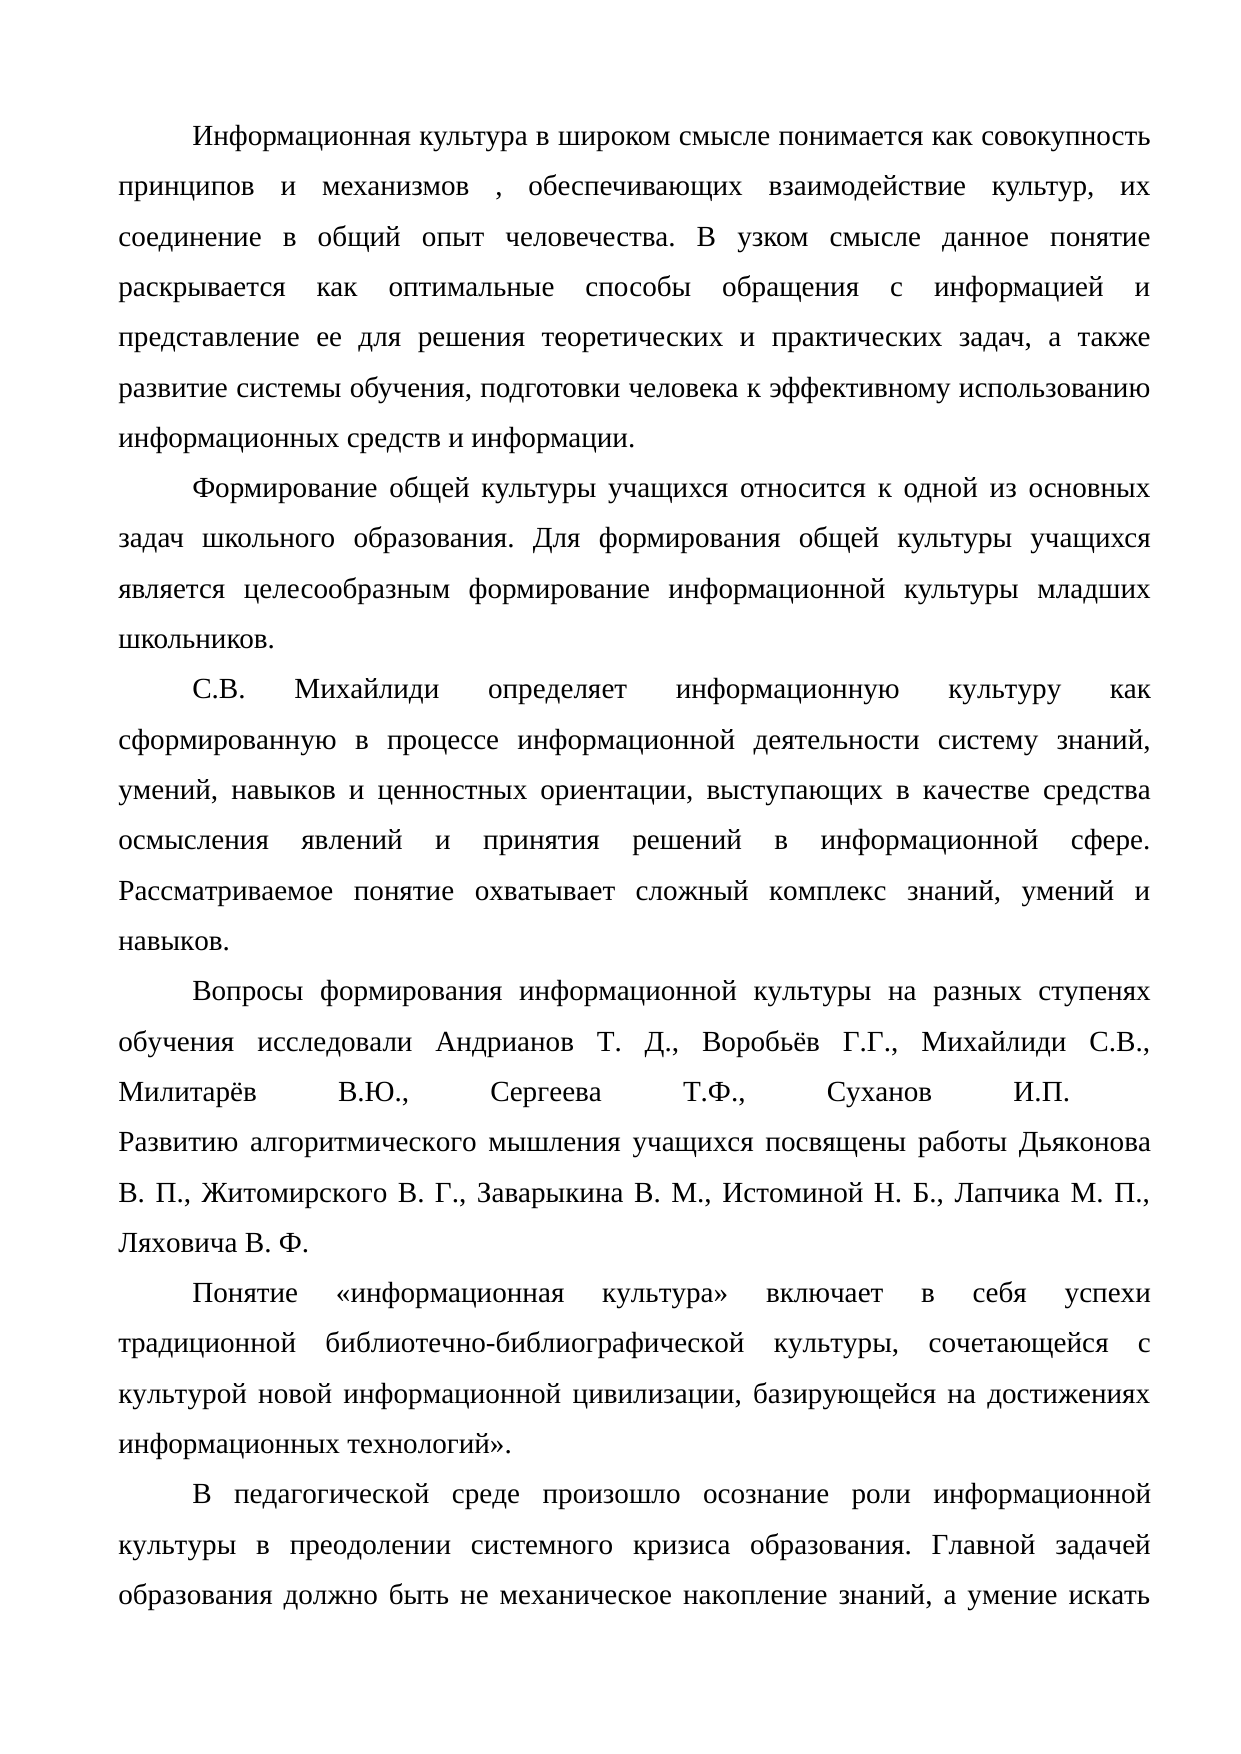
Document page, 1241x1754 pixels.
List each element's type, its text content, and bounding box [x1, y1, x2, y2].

text С.В. Михайлиди определяет информационную культуру как сформированную в процессе информационной деятельности систему знаний, умений, навыков и ценностных ориентации, выступающих в качестве средства осмысления явлений и принятия решений в информационной сфере. Рассматриваемое понятие охватывает сложный комплекс знаний, умений и навыков. [118, 672, 1152, 957]
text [118, 1477, 1152, 1611]
text Вопросы формирования информационной культуры на разных ступенях обучения исследовали Андрианов Т. Д., Воробьёв Г.Г., Михайлиди С.В., Милитарёв В.Ю., Сергеева Т.Ф., Суханов И.П. Развитию алгоритмического мышления учащихся посвящены работы Дьяконова В. П., Житомирского В. Г., Заварыкина В. М., Истоминой Н. Б., Лапчика М. П., Ляховича В. Ф. [118, 973, 1152, 1258]
text Формирование общей культуры учащихся относится к одной из основных задач школьного образования. Для формирования общей культуры учащихся является целесообразным формирование информационной культуры младших школьников. [118, 470, 1152, 655]
text Информационная культура в широком смысле понимается как совокупность принципов и механизмов , обеспечивающих взаимодействие культур, их соединение в общий опыт человечества. В узком смысле данное понятие раскрывается как оптимальные способы обращения с информацией и представление ее для решения теоретических и практических задач, а также развитие системы обучения, подготовки человека к эффективному использованию информационных средств и информации. [118, 118, 1152, 453]
text Понятие «информационная культура» включает в себя успехи традиционной библиотечно-библиографической культуры, сочетающейся с культурой новой информационной цивилизации, базирующейся на достижениях информационных технологий». [118, 1275, 1152, 1460]
